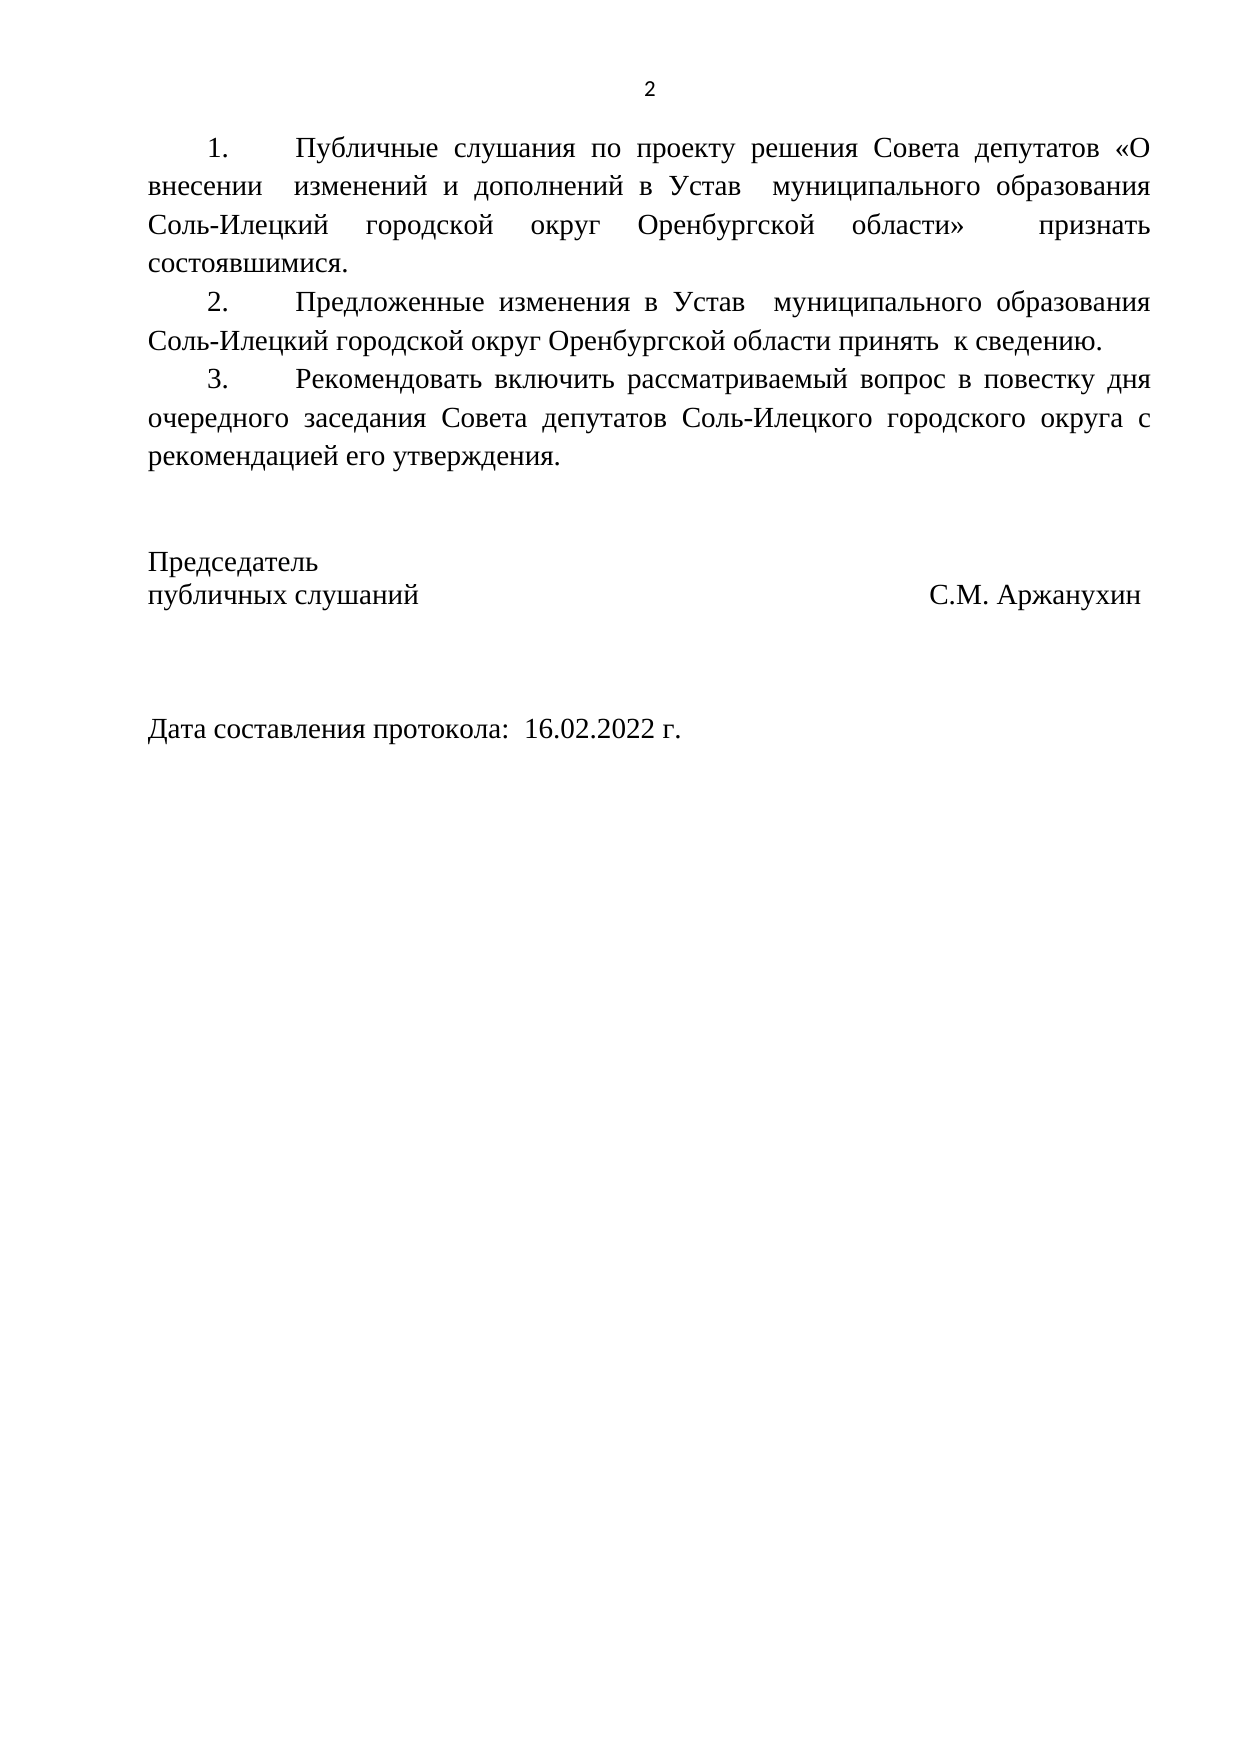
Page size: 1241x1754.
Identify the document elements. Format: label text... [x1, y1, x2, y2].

text Председатель [148, 544, 1152, 577]
text публичных слушаний С.М. Аржанухин [148, 577, 1152, 611]
text Дата составления протокола: 16.02.2022 г. [148, 712, 1152, 745]
text 2. Предложенные изменения в Устав муниципального образования Соль-Илецкий городской округ Оренбургской области принять к сведению. [148, 284, 1152, 356]
text 3. Рекомендовать включить рассматриваемый вопрос в повестку дня очередного заседания Совета депутатов Соль-Илецкого городского округа с рекомендацией его утверждения. [148, 361, 1152, 472]
text 1. Публичные слушания по проекту решения Совета депутатов «О внесении изменений и дополнений в Устав муниципального образования Соль-Илецкий городской округ Оренбургской области» признать состоявшимися. [148, 130, 1152, 279]
